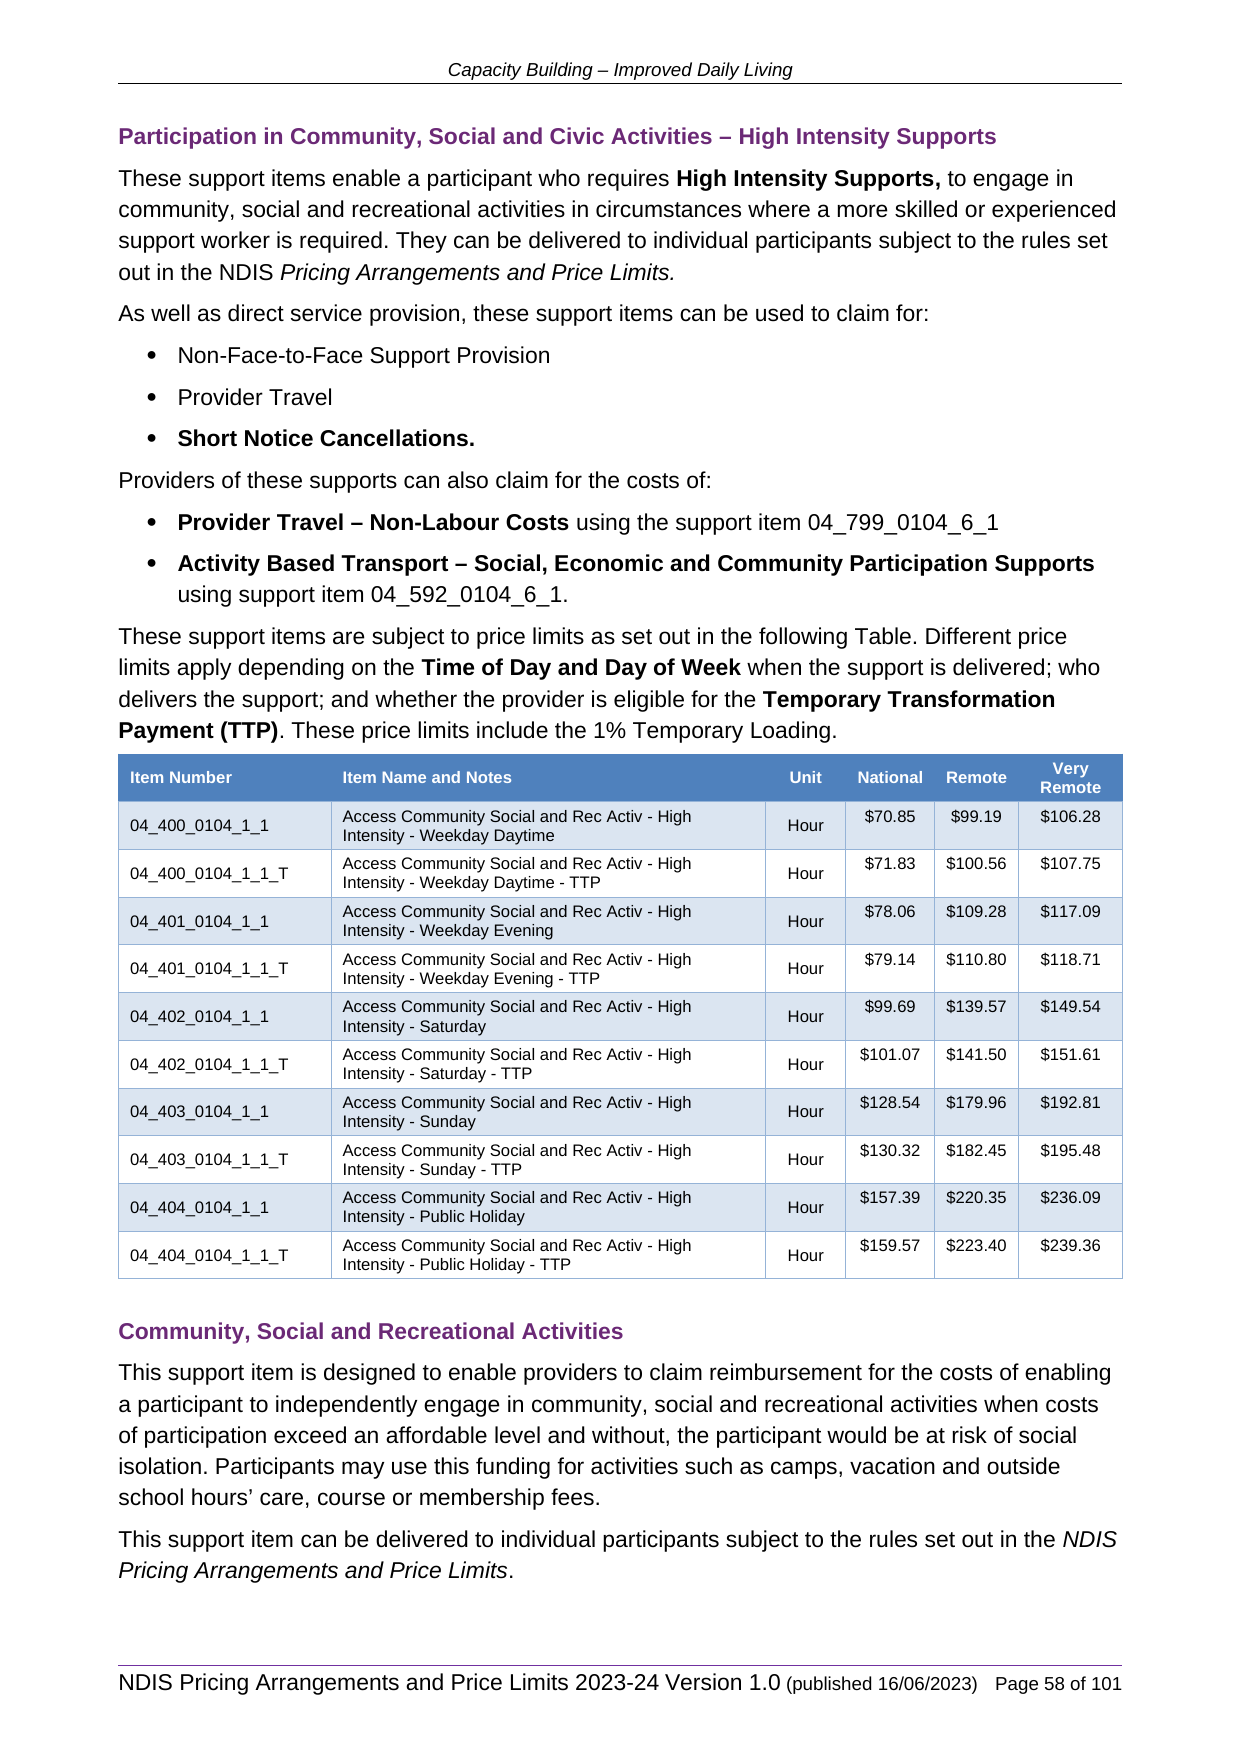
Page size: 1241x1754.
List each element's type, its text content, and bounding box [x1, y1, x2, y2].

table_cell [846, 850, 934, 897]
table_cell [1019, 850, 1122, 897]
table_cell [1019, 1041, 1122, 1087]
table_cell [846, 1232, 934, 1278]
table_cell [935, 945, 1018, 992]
text As well as direct service provision, these support items can be used to claim for: [118, 295, 1122, 326]
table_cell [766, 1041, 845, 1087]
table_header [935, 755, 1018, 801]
text Providers of these supports can also claim for the costs of: [118, 462, 1122, 493]
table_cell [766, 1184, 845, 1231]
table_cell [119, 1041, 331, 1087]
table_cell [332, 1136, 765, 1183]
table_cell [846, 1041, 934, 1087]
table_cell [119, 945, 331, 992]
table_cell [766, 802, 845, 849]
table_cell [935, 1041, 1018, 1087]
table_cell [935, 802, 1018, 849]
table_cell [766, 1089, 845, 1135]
subtitle Community, Social and Recreational Activities [118, 1313, 1122, 1344]
text This support item can be delivered to individual participants subject to the rules set out in the NDIS Pricing Arrangements and Price Limits. [118, 1521, 1122, 1583]
text Activity Based Transport – Social, Economic and Community Participation Supports using support item 04_592_0104_6_1. [148, 545, 1122, 608]
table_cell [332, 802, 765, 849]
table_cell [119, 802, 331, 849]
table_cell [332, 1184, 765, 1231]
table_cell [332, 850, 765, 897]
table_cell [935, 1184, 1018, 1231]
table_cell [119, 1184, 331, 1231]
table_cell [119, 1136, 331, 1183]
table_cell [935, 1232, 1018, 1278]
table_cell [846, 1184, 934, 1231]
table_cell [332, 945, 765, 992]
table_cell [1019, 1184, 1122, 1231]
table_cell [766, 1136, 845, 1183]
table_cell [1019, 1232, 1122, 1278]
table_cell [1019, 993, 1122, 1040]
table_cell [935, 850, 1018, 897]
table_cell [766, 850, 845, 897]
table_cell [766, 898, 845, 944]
text Non-Face-to-Face Support Provision [148, 337, 1122, 368]
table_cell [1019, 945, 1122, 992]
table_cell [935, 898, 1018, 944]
text Provider Travel – Non-Labour Costs using the support item 04_799_0104_6_1 [148, 503, 1122, 535]
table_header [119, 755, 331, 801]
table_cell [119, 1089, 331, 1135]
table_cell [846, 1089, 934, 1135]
text This support item is designed to enable providers to claim reimbursement for the costs of enabling a participant to independently engage in community, social and recreational activities when costs of participation exceed an affordable level and without, the participant would be at risk of social isolation. Participants may use this funding for activities such as camps, vacation and outside school hours’ care, course or membership fees. [118, 1354, 1122, 1511]
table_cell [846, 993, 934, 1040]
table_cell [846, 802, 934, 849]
text Short Notice Cancellations. [148, 420, 1122, 451]
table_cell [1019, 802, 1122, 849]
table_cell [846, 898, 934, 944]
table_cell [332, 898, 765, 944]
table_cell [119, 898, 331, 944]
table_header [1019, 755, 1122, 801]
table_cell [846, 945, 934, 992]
text Provider Travel [148, 378, 1122, 410]
text These support items are subject to price limits as set out in the following Table. Different price limits apply depending on the Time of Day and Day of Week when the support is delivered; who delivers the support; and whether the provider is eligible for the Temporary Transformation Payment (TTP). These price limits include the 1% Temporary Loading. [118, 618, 1122, 743]
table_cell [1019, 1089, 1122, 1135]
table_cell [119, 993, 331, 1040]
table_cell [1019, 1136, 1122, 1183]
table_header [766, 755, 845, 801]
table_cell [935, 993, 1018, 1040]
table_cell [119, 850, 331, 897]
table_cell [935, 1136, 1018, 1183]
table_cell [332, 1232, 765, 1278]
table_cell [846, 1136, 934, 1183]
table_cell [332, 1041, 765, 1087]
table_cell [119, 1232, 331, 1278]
text These support items enable a participant who requires High Intensity Supports, to engage in community, social and recreational activities in circumstances where a more skilled or experienced support worker is required. They can be delivered to individual participants subject to the rules set out in the NDIS Pricing Arrangements and Price Limits. [118, 160, 1122, 285]
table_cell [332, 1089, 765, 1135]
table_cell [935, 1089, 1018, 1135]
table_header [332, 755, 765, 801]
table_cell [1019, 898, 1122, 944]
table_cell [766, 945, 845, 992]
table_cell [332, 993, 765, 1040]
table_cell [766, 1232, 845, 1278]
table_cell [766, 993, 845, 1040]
subtitle Participation in Community, Social and Civic Activities – High Intensity Supports [118, 118, 1122, 149]
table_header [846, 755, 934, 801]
